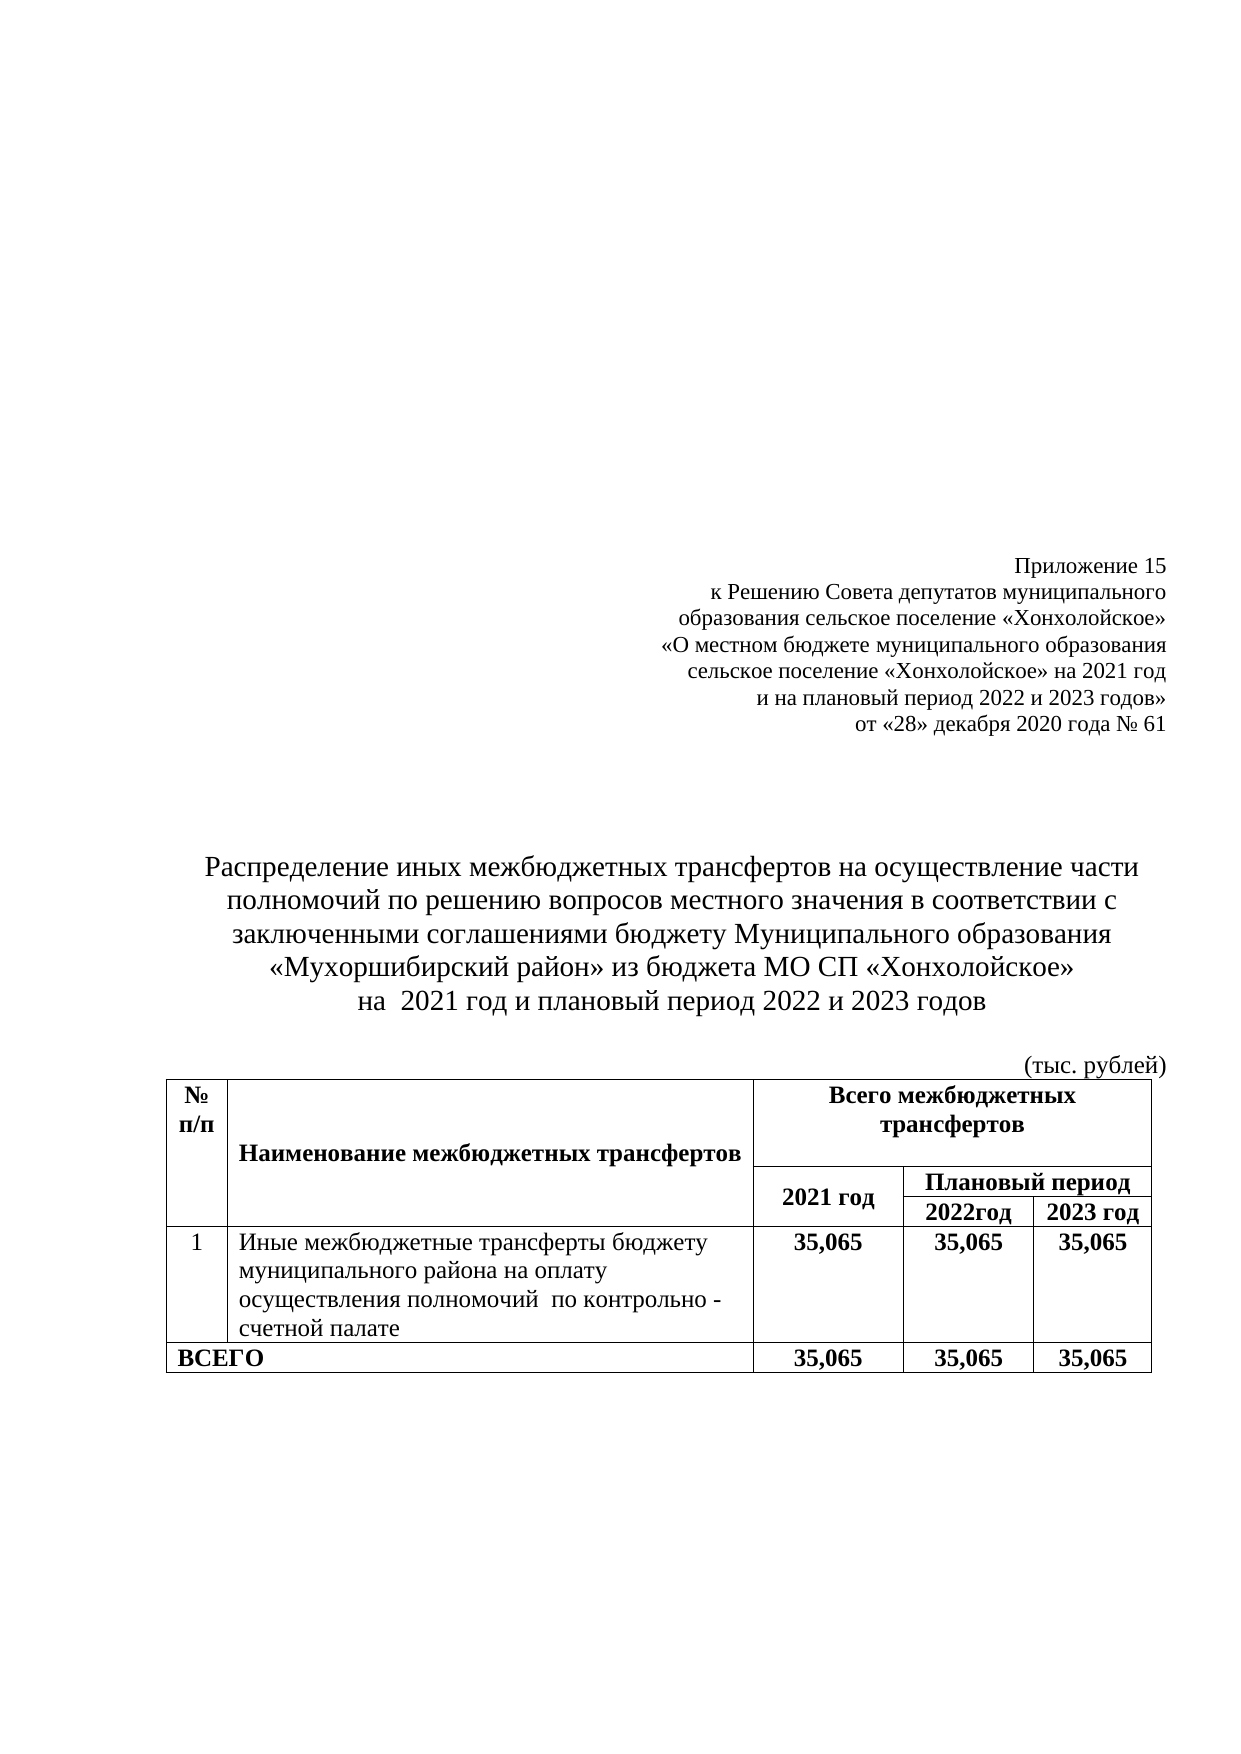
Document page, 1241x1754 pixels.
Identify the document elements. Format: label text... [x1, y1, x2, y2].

text «О местном бюджете муниципального образования [177, 631, 1167, 657]
text сельское поселение «Хонхолойское» на 2021 год [177, 657, 1167, 683]
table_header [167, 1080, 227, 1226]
text (тыс. рублей) [177, 1050, 1167, 1079]
text Приложение 15 [177, 552, 1167, 578]
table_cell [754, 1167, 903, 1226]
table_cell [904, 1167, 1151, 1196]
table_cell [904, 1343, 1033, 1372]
text от «28» декабря 2020 года № 61 [177, 710, 1167, 736]
text к Решению Совета депутатов муниципального [177, 578, 1167, 604]
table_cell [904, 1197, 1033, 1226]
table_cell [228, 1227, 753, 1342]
text Распределение иных межбюджетных трансфертов на осуществление части полномочий по решению вопросов местного значения в соответствии с заключенными соглашениями бюджету Муниципального образования «Мухоршибирский район» из бюджета МО СП «Хонхолойское» [177, 849, 1167, 983]
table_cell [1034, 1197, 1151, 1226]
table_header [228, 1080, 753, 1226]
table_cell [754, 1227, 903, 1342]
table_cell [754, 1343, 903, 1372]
text образования сельское поселение «Хонхолойское» [177, 604, 1167, 631]
text на 2021 год и плановый период 2022 и 2023 годов [177, 983, 1167, 1017]
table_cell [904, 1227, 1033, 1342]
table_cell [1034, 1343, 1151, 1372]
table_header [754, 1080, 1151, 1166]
text и на плановый период 2022 и 2023 годов» [177, 683, 1167, 710]
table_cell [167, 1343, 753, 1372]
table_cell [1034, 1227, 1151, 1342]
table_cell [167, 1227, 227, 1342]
